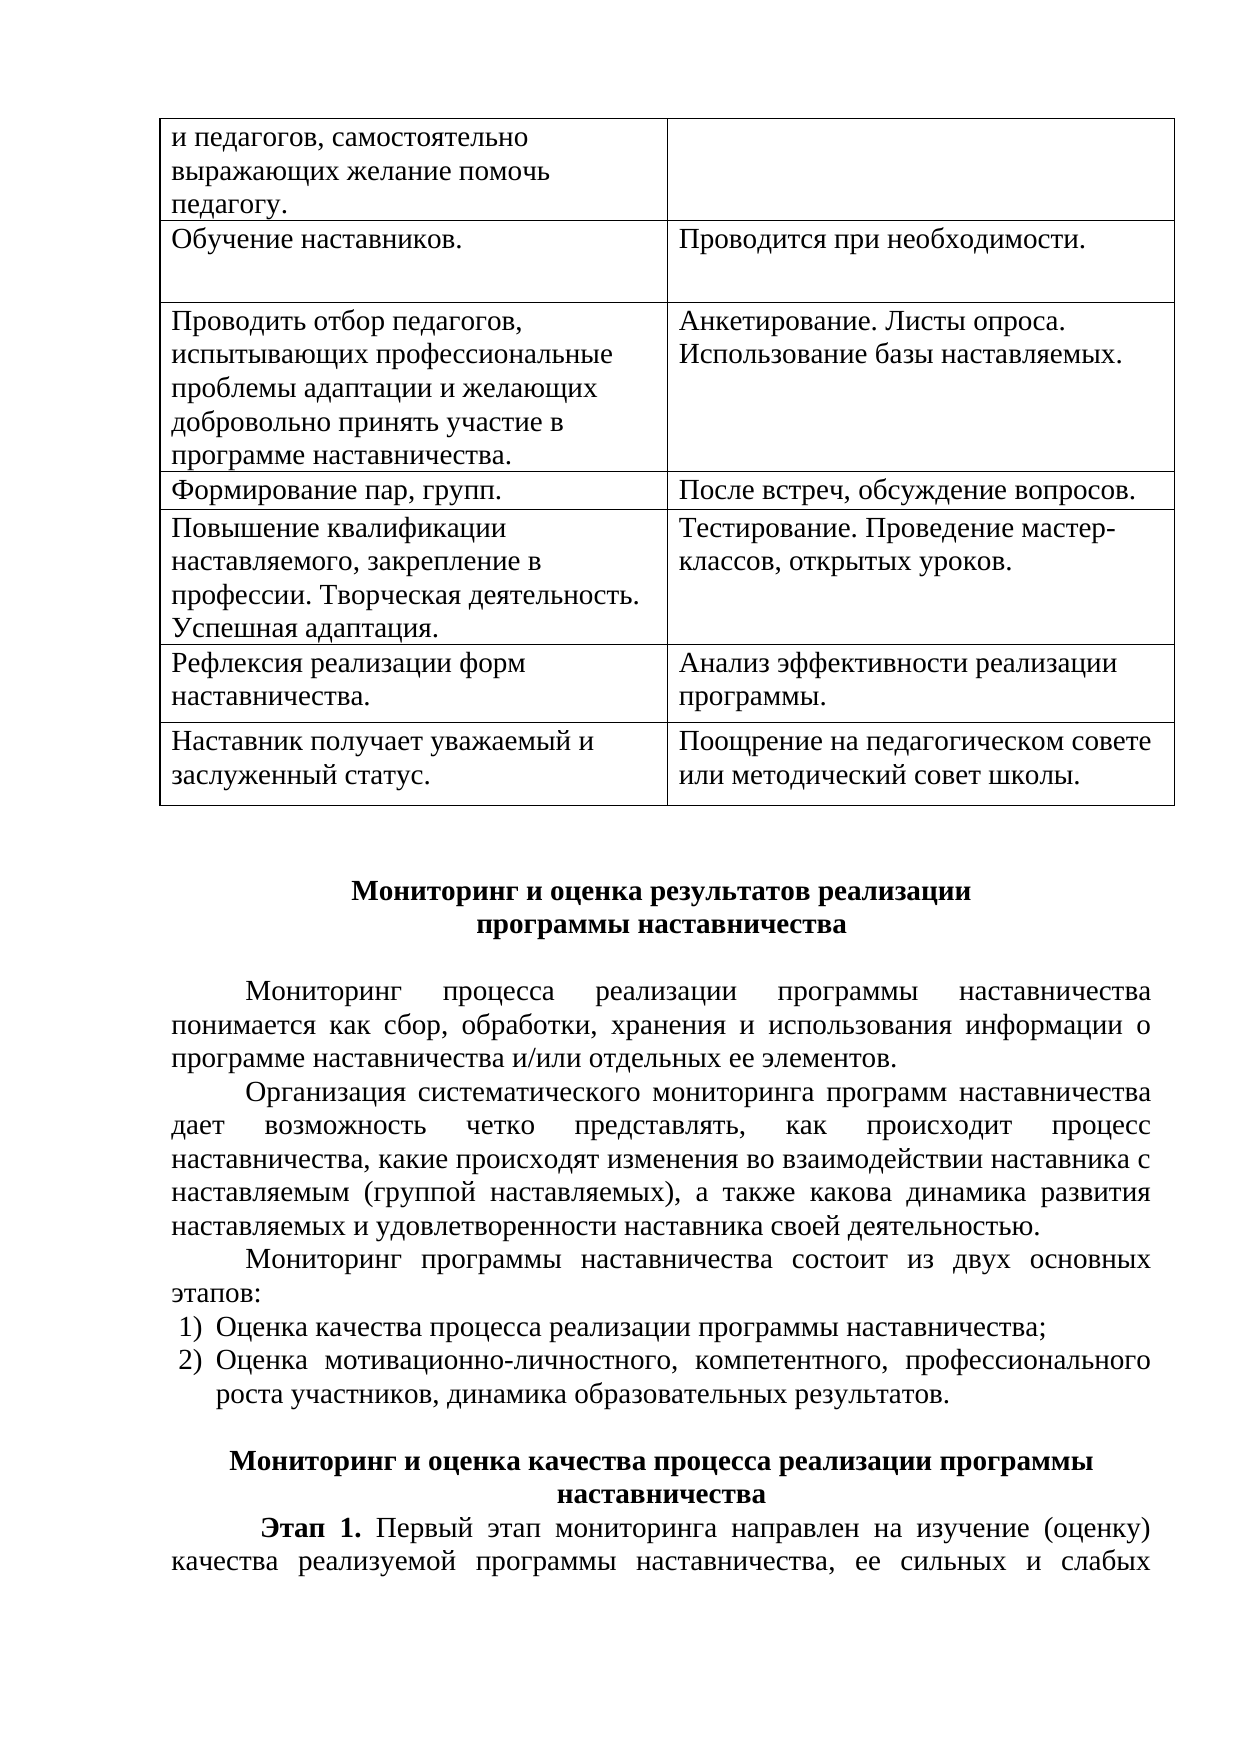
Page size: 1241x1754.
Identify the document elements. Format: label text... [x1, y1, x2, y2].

table_cell Тестирование. Проведение мастер-классов, открытых уроков. [668, 510, 1174, 644]
text Мониторинг процесса реализации программы наставничества понимается как сбор, обработки, хранения и использования информации о программе наставничества и/или отдельных ее элементов. [171, 973, 1152, 1074]
table_cell Проводится при необходимости. [668, 221, 1174, 302]
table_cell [668, 119, 1174, 220]
table_cell Проводить отбор педагогов, испытывающих профессиональные проблемы адаптации и желающих добровольно принять участие в программе наставничества. [161, 303, 667, 471]
text программы наставничества [171, 906, 1152, 940]
text Организация систематического мониторинга программ наставничества дает возможность четко представлять, как происходит процесс наставничества, какие происходят изменения во взаимодействии наставника с наставляемым (группой наставляемых), а также какова динамика развития наставляемых и удовлетворенности наставника своей деятельностью. [171, 1074, 1152, 1242]
list Оценка качества процесса реализации программы наставничества; [178, 1309, 1152, 1342]
table_cell Анализ эффективности реализации программы. [668, 645, 1174, 722]
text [171, 1510, 1152, 1577]
table_cell Повышение квалификации наставляемого, закрепление в профессии. Творческая деятельность. Успешная адаптация. [161, 510, 667, 644]
table_cell Обучение наставников. [161, 221, 667, 302]
table_cell Поощрение на педагогическом совете или методический совет школы. [668, 723, 1174, 804]
list Оценка мотивационно-личностного, компетентного, профессионального роста участников, динамика образовательных результатов. [178, 1342, 1152, 1409]
table_cell После встреч, обсуждение вопросов. [668, 472, 1174, 509]
table_cell Формирование пар, групп. [161, 472, 667, 509]
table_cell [161, 119, 667, 220]
text Мониторинг и оценка результатов реализации [171, 873, 1152, 906]
table_cell Наставник получает уважаемый и заслуженный статус. [161, 723, 667, 804]
table_cell Рефлексия реализации форм наставничества. [161, 645, 667, 722]
table_cell Анкетирование. Листы опроса. Использование базы наставляемых. [668, 303, 1174, 471]
text Мониторинг программы наставничества состоит из двух основных этапов: [171, 1242, 1152, 1309]
text Мониторинг и оценка качества процесса реализации программы наставничества [171, 1443, 1152, 1510]
